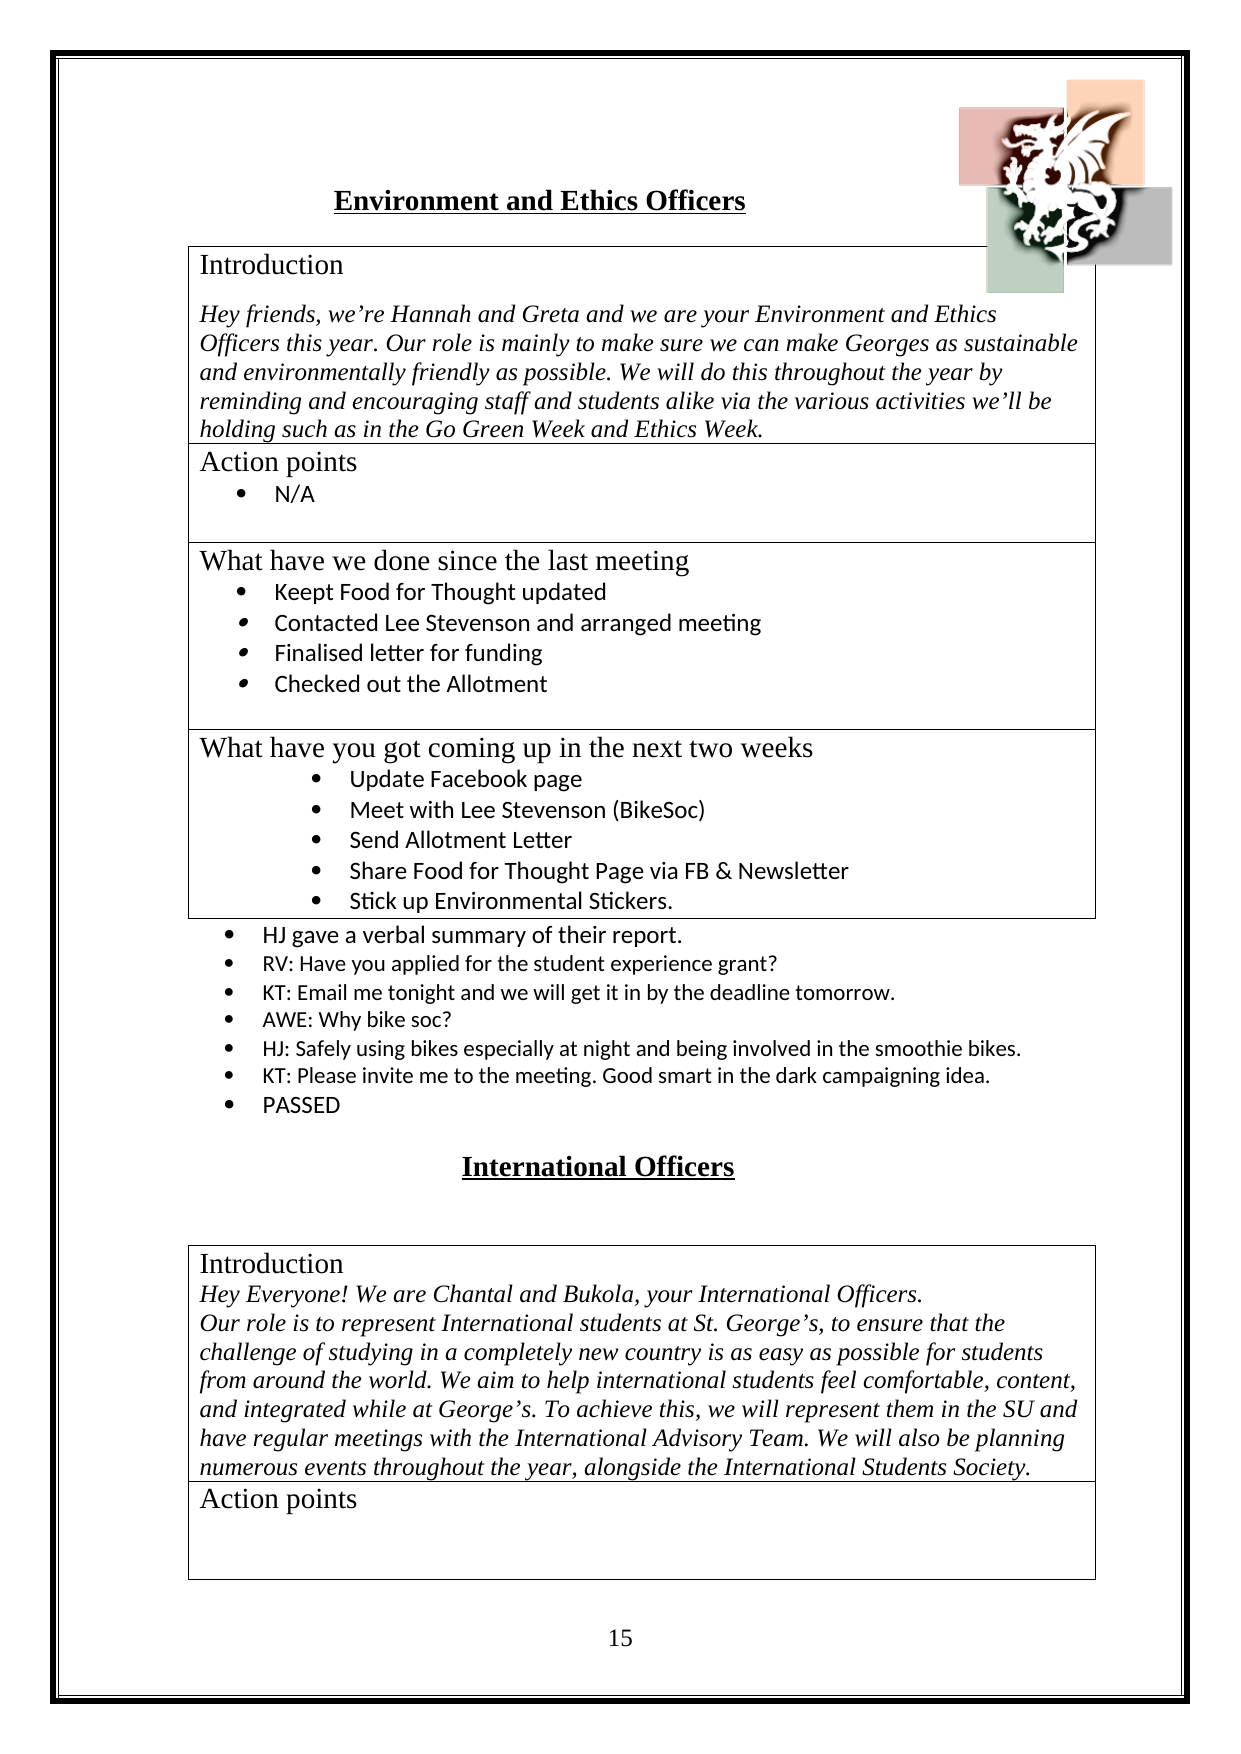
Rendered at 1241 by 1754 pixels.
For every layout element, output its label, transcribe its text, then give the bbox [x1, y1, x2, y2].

list KT: Email me tonight and we will get it in by the deadline tomorrow. [225, 978, 1053, 1006]
list HJ gave a verbal summary of their report. [225, 919, 1053, 949]
list KT: Please invite me to the meeting. Good smart in the dark campaigning idea. [225, 1062, 1053, 1090]
table_cell What have we done since the last meeting Keept Food for Thought updated Contacted Lee Stevenson and arranged meeting Finalised letter for funding Checked out the Allotment [189, 543, 1095, 729]
list PASSED [225, 1090, 1053, 1120]
table_header Introduction Hey friends, we’re Hannah and Greta and we are your Environment and Ethics Officers this year. Our role is mainly to make sure we can make Georges as sustainable and environmentally friendly as possible. We will do this throughout the year by reminding and encouraging staff and students alike via the various activities we’ll be holding such as in the Go Green Week and Ethics Week. [189, 247, 1095, 443]
list AWE: Why bike soc? [225, 1006, 1053, 1034]
list Environment and Ethics Officers [143, 183, 954, 217]
list International Officers [143, 1149, 1053, 1182]
list HJ: Safely using bikes especially at night and being involved in the smoothie bikes. [225, 1034, 1053, 1062]
table_cell Action points N/A [189, 444, 1095, 542]
picture [954, 75, 1182, 297]
table_header Introduction Hey Everyone! We are Chantal and Bukola, your International Officers. Our role is to represent International students at St. George’s, to ensure that the challenge of studying in a completely new country is as easy as possible for students from around the world. We aim to help international students feel comfortable, content, and integrated while at George’s. To achieve this, we will represent them in the SU and have regular meetings with the International Advisory Team. We will also be planning numerous events throughout the year, alongside the International Students Society. [189, 1246, 1095, 1481]
table_cell Action points [189, 1482, 1095, 1579]
list RV: Have you applied for the student experience grant? [225, 949, 1053, 978]
table_cell What have you got coming up in the next two weeks Update Facebook page Meet with Lee Stevenson (BikeSoc) Send Allotment Letter Share Food for Thought Page via FB & Newsletter Stick up Environmental Stickers. [189, 730, 1095, 918]
